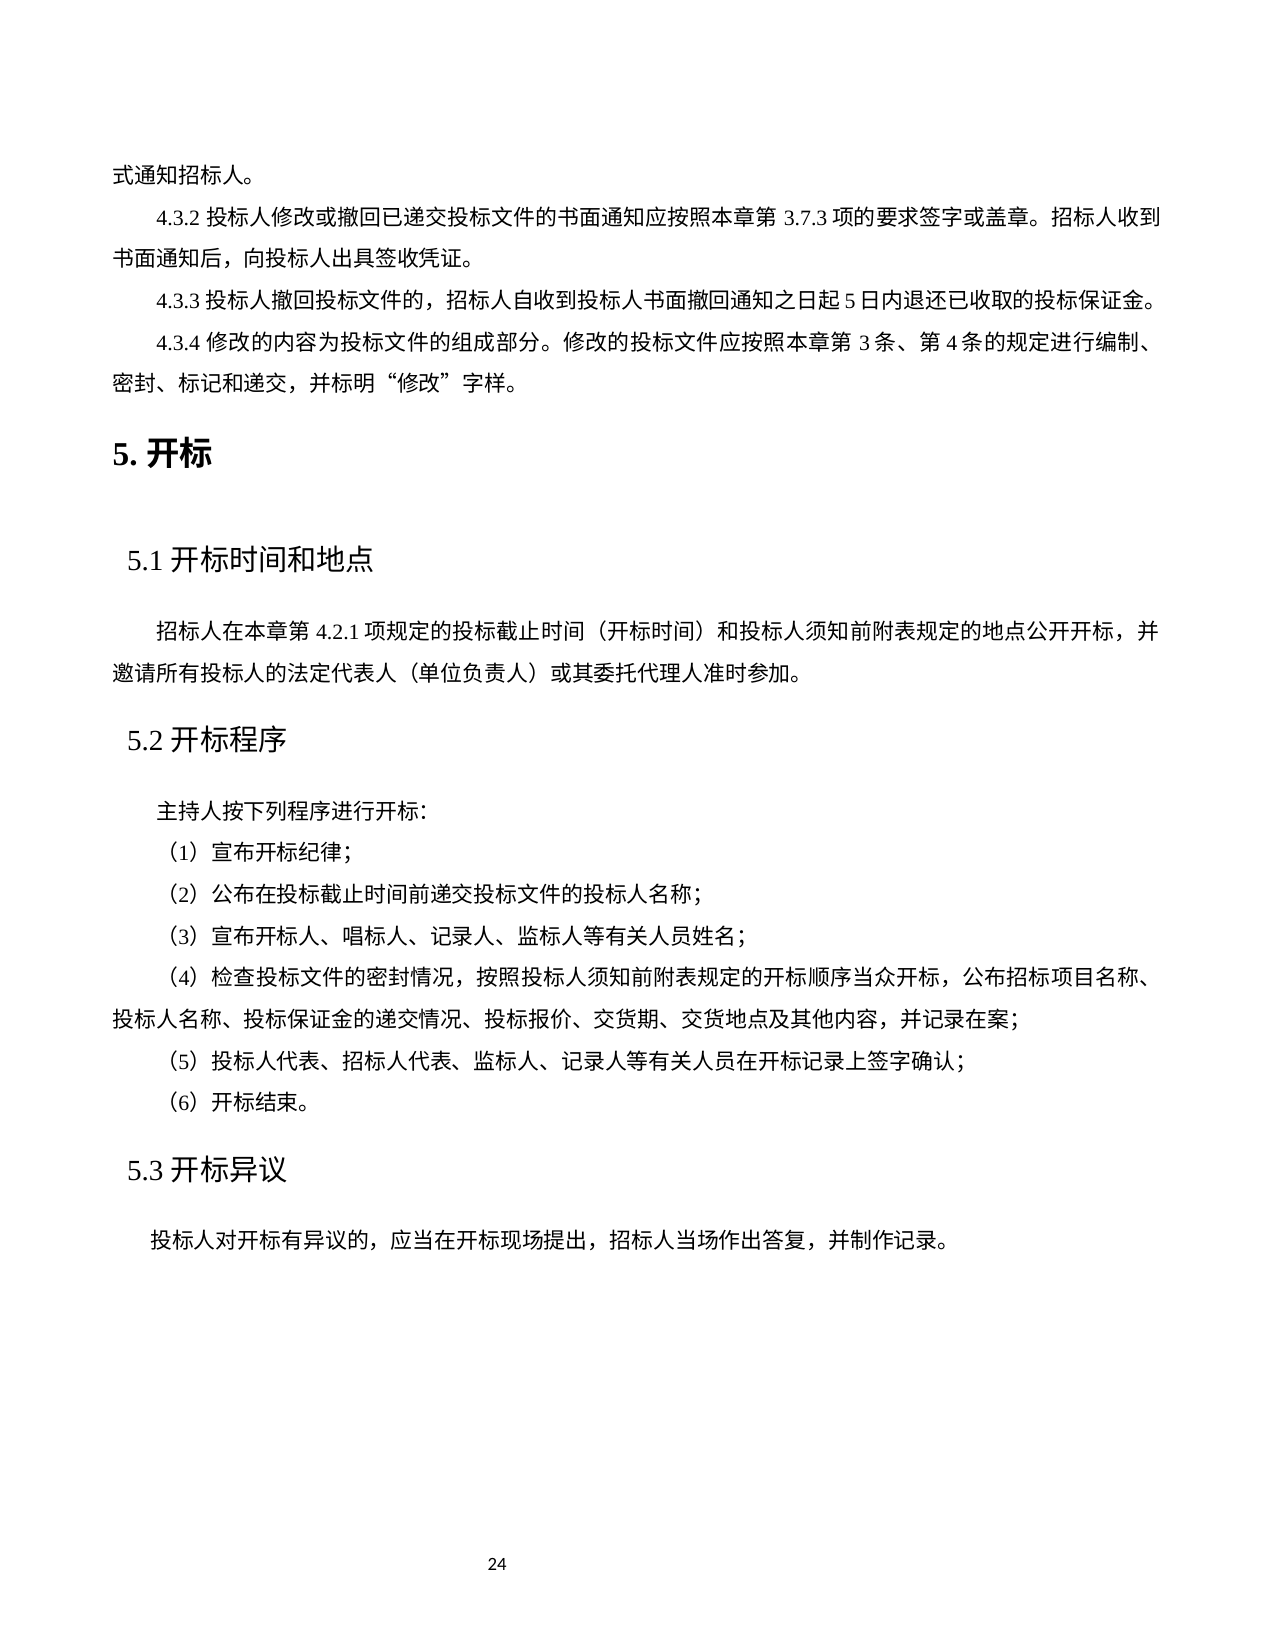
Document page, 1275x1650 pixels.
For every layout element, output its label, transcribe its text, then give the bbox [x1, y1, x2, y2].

subtitle 5.1 开标时间和地点 [112, 537, 1162, 579]
text 投标人对开标有异议的，应当在开标现场提出，招标人当场作出答复，并制作记录。 [112, 1216, 1162, 1257]
text （2）公布在投标截止时间前递交投标文件的投标人名称； [112, 869, 1162, 911]
text （1）宣布开标纪律； [112, 827, 1162, 869]
text 主持人按下列程序进行开标： [112, 786, 1162, 827]
text 4.3.2 投标人修改或撤回已递交投标文件的书面通知应按照本章第3.7.3项的要求签字或盖章。招标人收到书面通知后，向投标人出具签收凭证。 [112, 192, 1162, 275]
text 4.3.4 修改的内容为投标文件的组成部分。修改的投标文件应按照本章第3条、第4条的规定进行编制、密封、标记和递交，并标明“修改”字样。 [112, 317, 1162, 400]
text （3）宣布开标人、唱标人、记录人、监标人等有关人员姓名； [112, 911, 1162, 952]
subtitle 5.2 开标程序 [112, 716, 1162, 759]
subtitle 5.3 开标异议 [112, 1146, 1162, 1188]
text 招标人在本章第4.2.1项规定的投标截止时间（开标时间）和投标人须知前附表规定的地点公开开标，并邀请所有投标人的法定代表人（单位负责人）或其委托代理人准时参加。 [112, 606, 1162, 689]
subtitle 5. 开标 [112, 427, 1162, 475]
text （5）投标人代表、招标人代表、监标人、记录人等有关人员在开标记录上签字确认； [112, 1036, 1162, 1077]
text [112, 150, 1162, 192]
text （6）开标结束。 [112, 1077, 1162, 1119]
text （4）检查投标文件的密封情况，按照投标人须知前附表规定的开标顺序当众开标，公布招标项目名称、投标人名称、投标保证金的递交情况、投标报价、交货期、交货地点及其他内容，并记录在案； [112, 952, 1162, 1036]
text 4.3.3 投标人撤回投标文件的，招标人自收到投标人书面撤回通知之日起5日内退还已收取的投标保证金。 [112, 275, 1162, 317]
